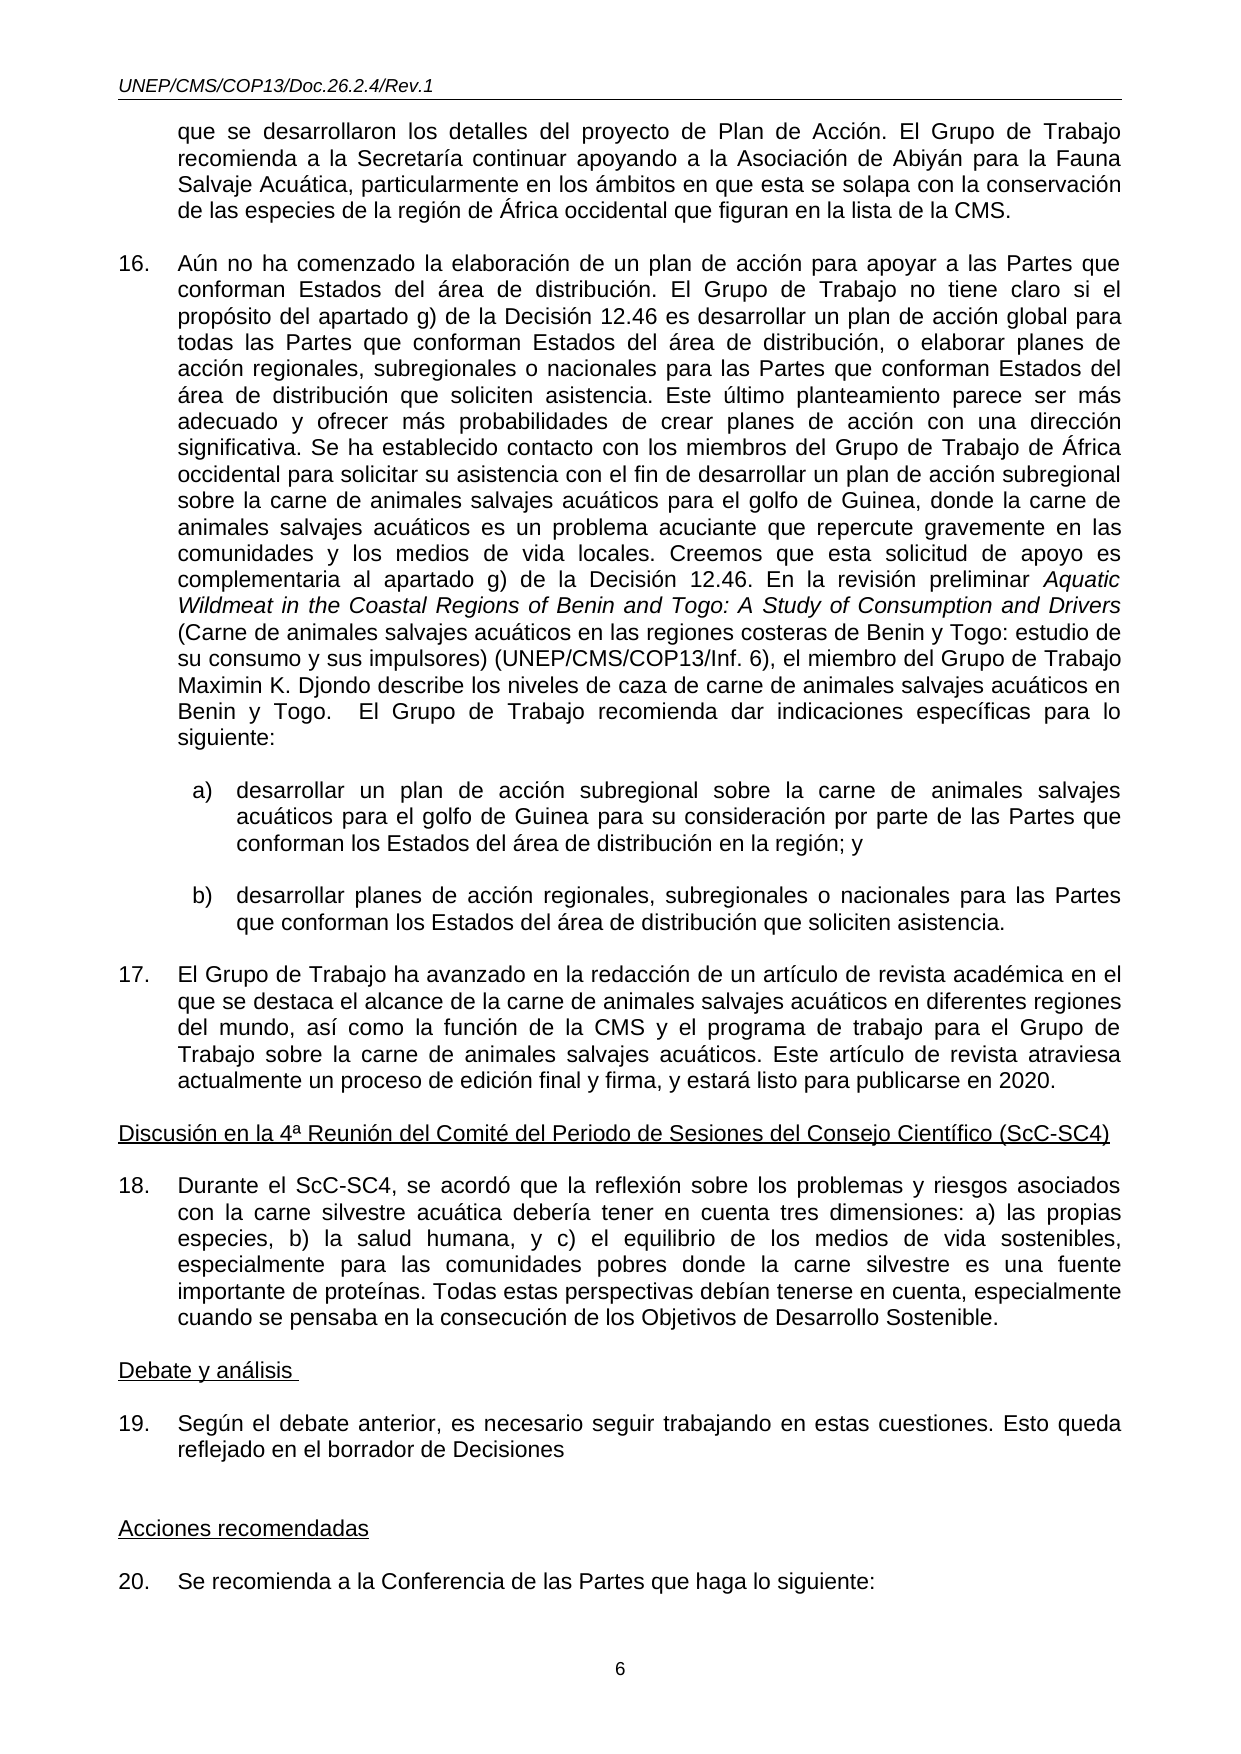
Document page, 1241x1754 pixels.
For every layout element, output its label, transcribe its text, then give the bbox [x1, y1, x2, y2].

list desarrollar un plan de acción subregional sobre la carne de animales salvajes acuáticos para el golfo de Guinea para su consideración por parte de las Partes que conforman los Estados del área de distribución en la región; y [192, 777, 1122, 856]
text El Grupo de Trabajo ha avanzado en la redacción de un artículo de revista académica en el que se destaca el alcance de la carne de animales salvajes acuáticos en diferentes regiones del mundo, así como la función de la CMS y el programa de trabajo para el Grupo de Trabajo sobre la carne de animales salvajes acuáticos. Este artículo de revista atraviesa actualmente un proceso de edición final y firma, y estará listo para publicarse en 2020. [118, 961, 1122, 1093]
text Aún no ha comenzado la elaboración de un plan de acción para apoyar a las Partes que conforman Estados del área de distribución. El Grupo de Trabajo no tiene claro si el propósito del apartado g) de la Decisión 12.46 es desarrollar un plan de acción global para todas las Partes que conforman Estados del área de distribución, o elaborar planes de acción regionales, subregionales o nacionales para las Partes que conforman Estados del área de distribución que soliciten asistencia. Este último planteamiento parece ser más adecuado y ofrecer más probabilidades de crear planes de acción con una dirección significativa. Se ha establecido contacto con los miembros del Grupo de Trabajo de África occidental para solicitar su asistencia con el fin de desarrollar un plan de acción subregional sobre la carne de animales salvajes acuáticos para el golfo de Guinea, donde la carne de animales salvajes acuáticos es un problema acuciante que repercute gravemente en las comunidades y los medios de vida locales. Creemos que esta solicitud de apoyo es complementaria al apartado g) de la Decisión 12.46. En la revisión preliminar Aquatic Wildmeat in the Coastal Regions of Benin and Togo: A Study of Consumption and Drivers (Carne de animales salvajes acuáticos en las regiones costeras de Benin y Togo: estudio de su consumo y sus impulsores) (UNEP/CMS/COP13/Inf. 6), el miembro del Grupo de Trabajo Maximin K. Djondo describe los niveles de caza de carne de animales salvajes acuáticos en Benin y Togo. El Grupo de Trabajo recomienda dar indicaciones específicas para lo siguiente: [118, 250, 1122, 751]
text Durante el ScC-SC4, se acordó que la reflexión sobre los problemas y riesgos asociados con la carne silvestre acuática debería tener en cuenta tres dimensiones: a) las propias especies, b) la salud humana, y c) el equilibrio de los medios de vida sostenibles, especialmente para las comunidades pobres donde la carne silvestre es una fuente importante de proteínas. Todas estas perspectivas debían tenerse en cuenta, especialmente cuando se pensaba en la consecución de los Objetivos de Desarrollo Sostenible. [118, 1172, 1122, 1330]
text Debate y análisis [118, 1357, 1122, 1383]
text Acciones recomendadas [118, 1515, 1122, 1541]
list desarrollar planes de acción regionales, subregionales o nacionales para las Partes que conforman los Estados del área de distribución que soliciten asistencia. [192, 882, 1122, 935]
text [118, 118, 1122, 223]
text Discusión en la 4ª Reunión del Comité del Periodo de Sesiones del Consejo Científico (ScC-SC4) [118, 1119, 1122, 1146]
text Según el debate anterior, es necesario seguir trabajando en estas cuestiones. Esto queda reflejado en el borrador de Decisiones [118, 1409, 1122, 1462]
text Se recomienda a la Conferencia de las Partes que haga lo siguiente: [118, 1568, 1122, 1594]
